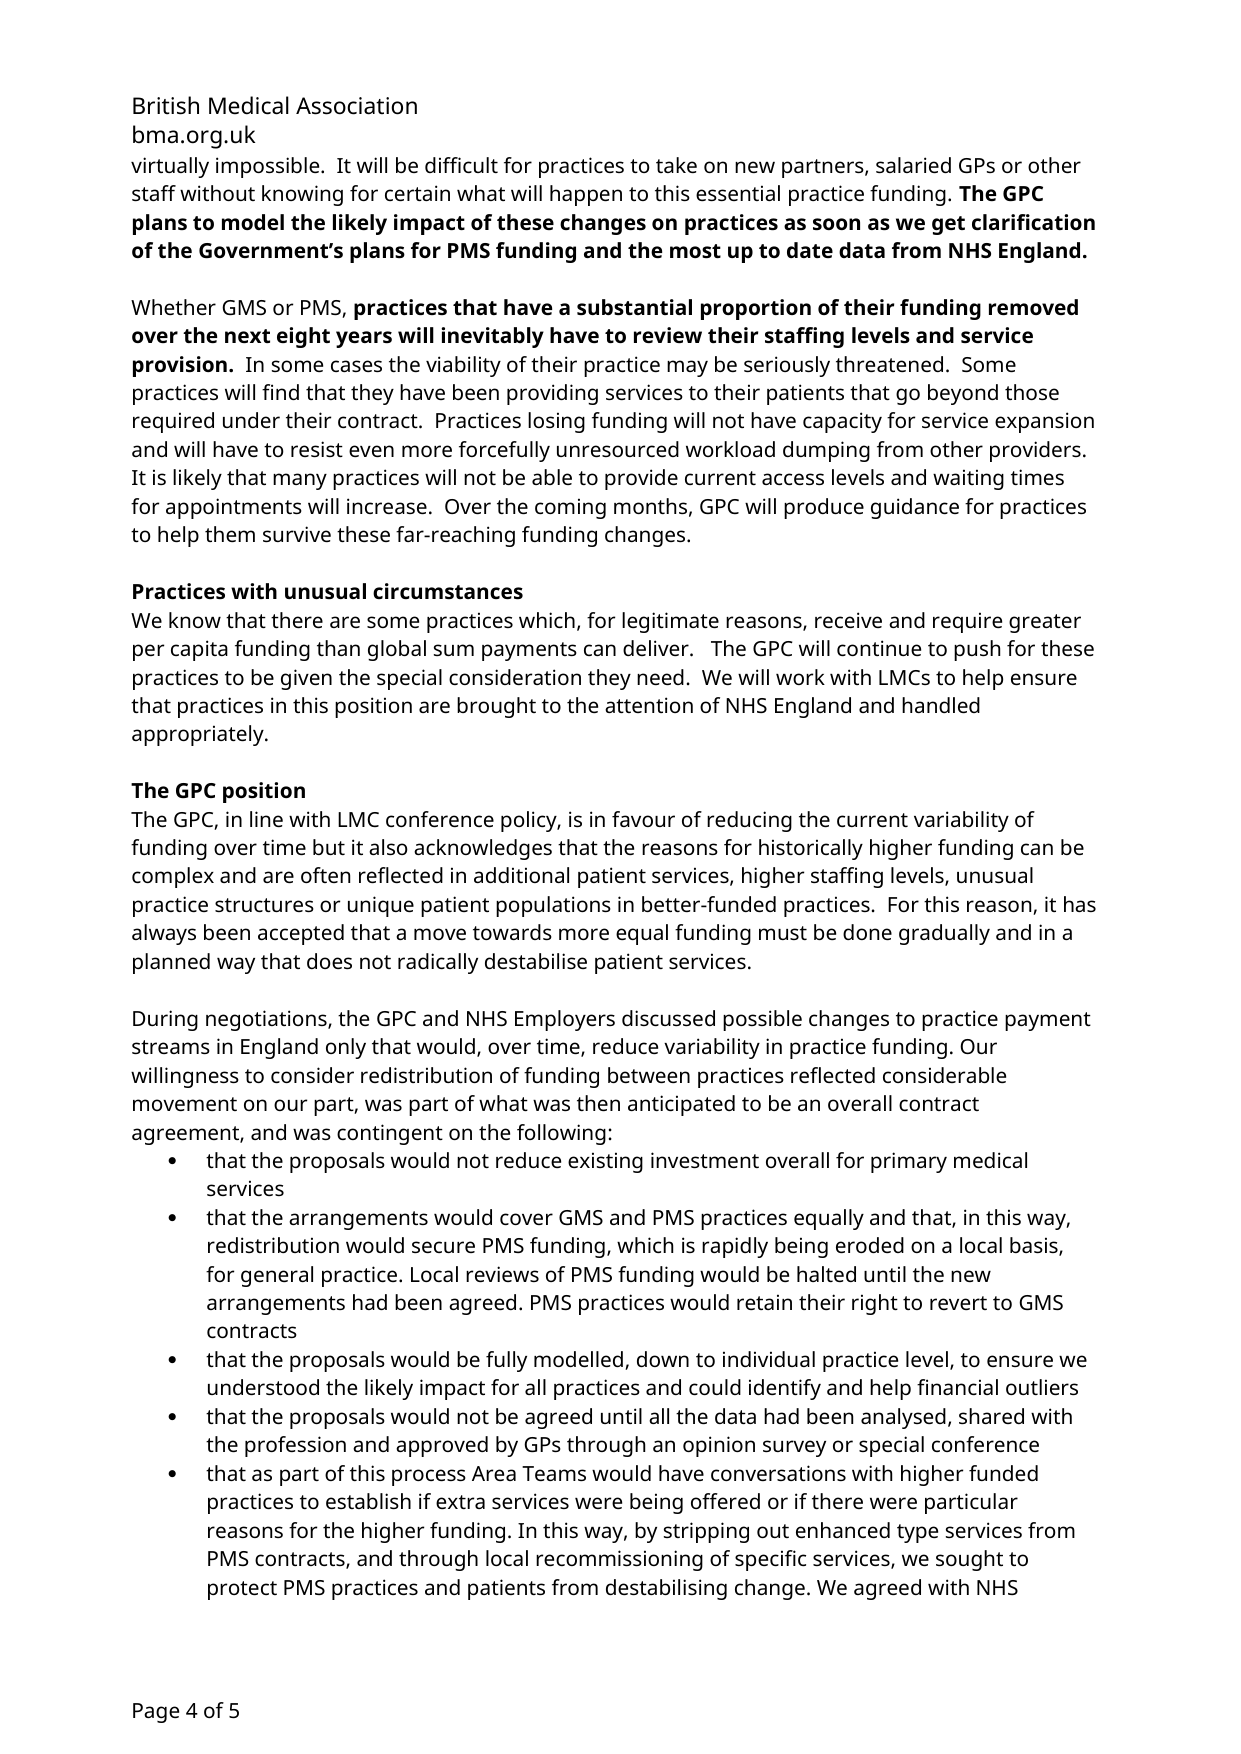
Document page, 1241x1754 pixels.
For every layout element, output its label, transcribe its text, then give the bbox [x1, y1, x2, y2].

list that the arrangements would cover GMS and PMS practices equally and that, in this way, redistribution would secure PMS funding, which is rapidly being eroded on a local basis, for general practice. Local reviews of PMS funding would be halted until the new arrangements had been agreed. PMS practices would retain their right to revert to GMS contracts [169, 1203, 1098, 1345]
text Practices with unusual circumstances [131, 577, 1098, 606]
text During negotiations, the GPC and NHS Employers discussed possible changes to practice payment streams in England only that would, over time, reduce variability in practice funding. Our willingness to consider redistribution of funding between practices reflected considerable movement on our part, was part of what was then anticipated to be an overall contract agreement, and was contingent on the following: [131, 1004, 1098, 1146]
text Whether GMS or PMS, practices that have a substantial proportion of their funding removed over the next eight years will inevitably have to review their staffing levels and service provision. In some cases the viability of their practice may be seriously threatened. Some practices will find that they have been providing services to their patients that go beyond those required under their contract. Practices losing funding will not have capacity for service expansion and will have to resist even more forcefully unresourced workload dumping from other providers. It is likely that many practices will not be able to provide current access levels and waiting times for appointments will increase. Over the coming months, GPC will produce guidance for practices to help them survive these far-reaching funding changes. [131, 293, 1098, 549]
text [131, 151, 1098, 264]
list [169, 1459, 1098, 1601]
list that the proposals would be fully modelled, down to individual practice level, to ensure we understood the likely impact for all practices and could identify and help financial outliers [169, 1345, 1098, 1402]
text The GPC position [131, 776, 1098, 805]
list that the proposals would not reduce existing investment overall for primary medical services [169, 1146, 1098, 1203]
text The GPC, in line with LMC conference policy, is in favour of reducing the current variability of funding over time but it also acknowledges that the reasons for historically higher funding can be complex and are often reflected in additional patient services, higher staffing levels, unusual practice structures or unique patient populations in better-funded practices. For this reason, it has always been accepted that a move towards more equal funding must be done gradually and in a planned way that does not radically destabilise patient services. [131, 805, 1098, 975]
list that the proposals would not be agreed until all the data had been analysed, shared with the profession and approved by GPs through an opinion survey or special conference [169, 1402, 1098, 1459]
text We know that there are some practices which, for legitimate reasons, receive and require greater per capita funding than global sum payments can deliver. The GPC will continue to push for these practices to be given the special consideration they need. We will work with LMCs to help ensure that practices in this position are brought to the attention of NHS England and handled appropriately. [131, 606, 1098, 748]
